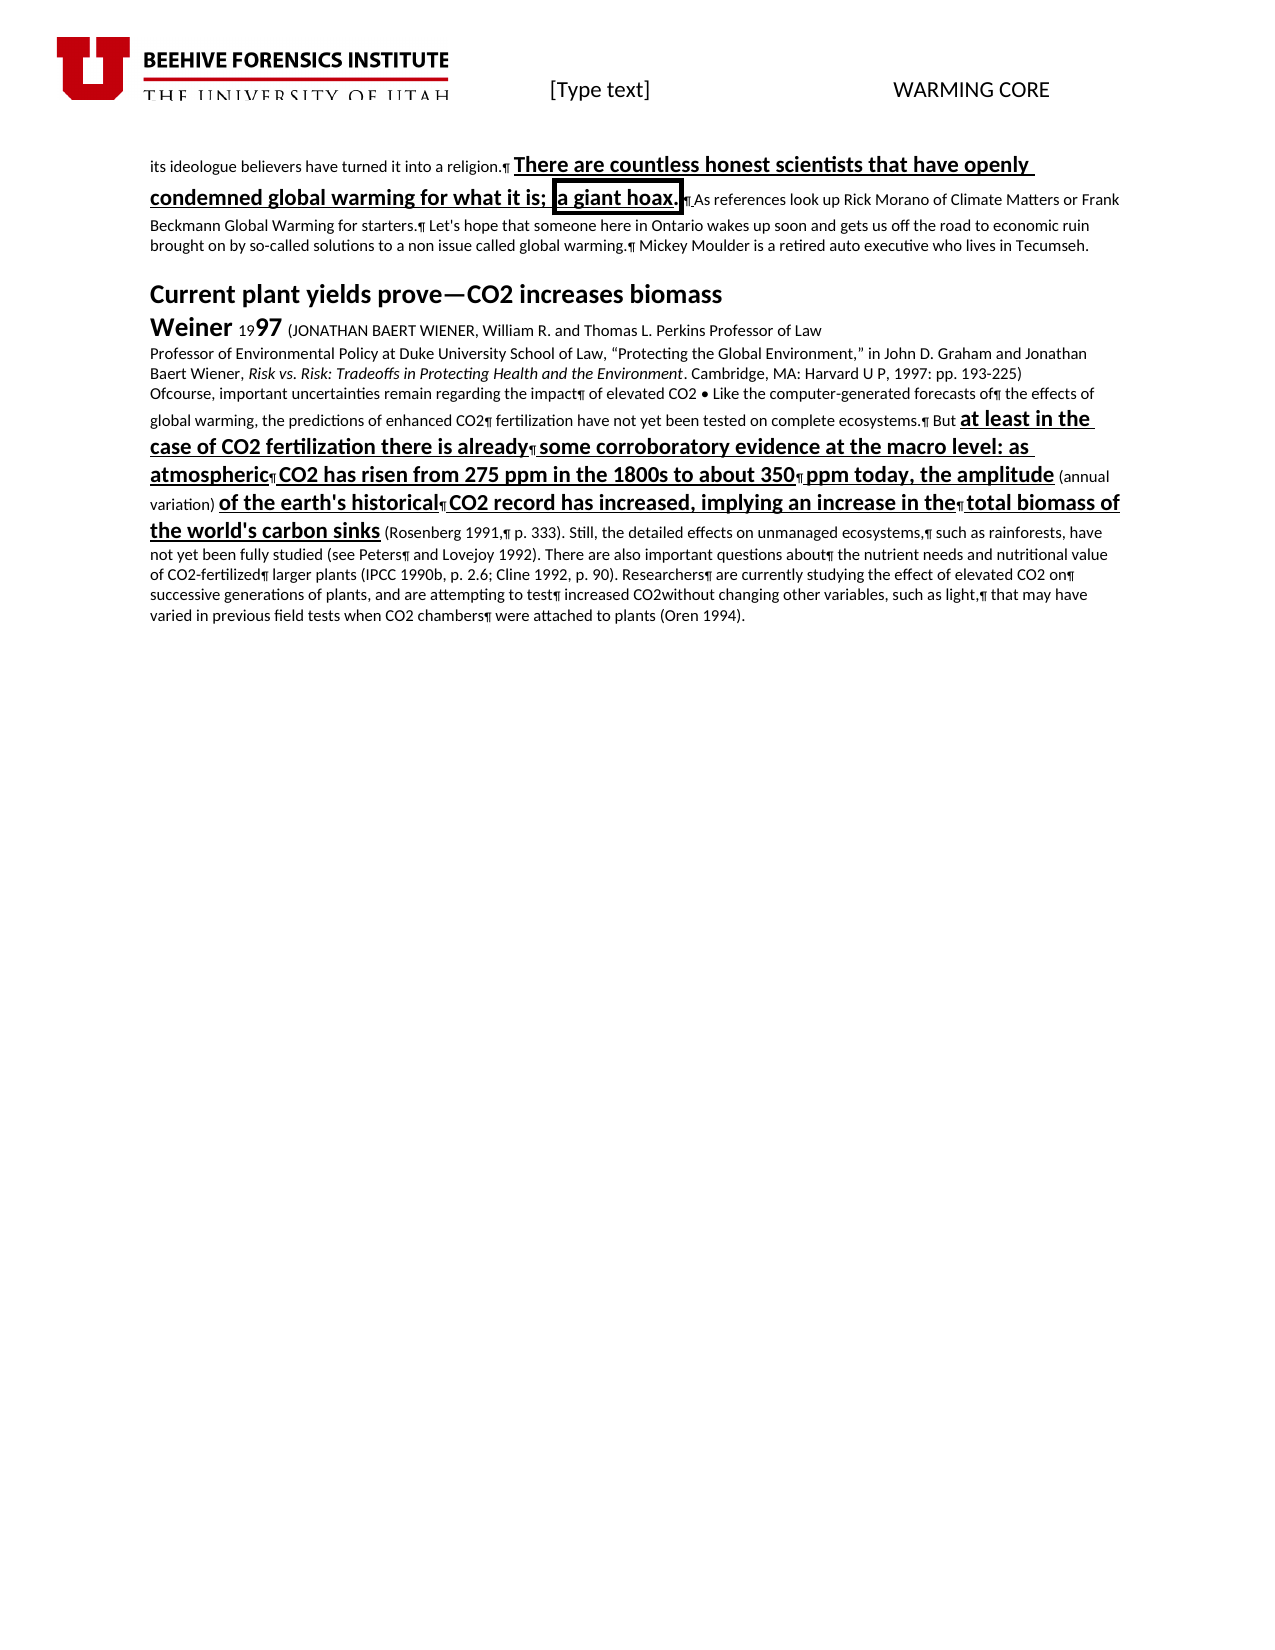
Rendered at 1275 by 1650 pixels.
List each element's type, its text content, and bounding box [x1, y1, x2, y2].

text Ofcourse, important uncertainties remain regarding the impact¶ of elevated CO2 • Like the computer-generated forecasts of¶ the effects of global warming, the predictions of enhanced CO2¶ fertilization have not yet been tested on complete ecosystems.¶ But at least in the case of CO2 fertilization there is already¶ some corroboratory evidence at the macro level: as atmospheric¶ CO2 has risen from 275 ppm in the 1800s to about 350¶ ppm today, the amplitude (annual variation) of the earth's historical¶ CO2 record has increased, implying an increase in the¶ total biomass of the world's carbon sinks (Rosenberg 1991,¶ p. 333). Still, the detailed effects on unmanaged ecosystems,¶ such as rainforests, have not yet been fully studied (see Peters¶ and Lovejoy 1992). There are also important questions about¶ the nutrient needs and nutritional value of CO2-fertilized¶ larger plants (IPCC 1990b, p. 2.6; Cline 1992, p. 90). Researchers¶ are currently studying the effect of elevated CO2 on¶ successive generations of plants, and are attempting to test¶ increased CO2without changing other variables, such as light,¶ that may have varied in previous field tests when CO2 chambers¶ were attached to plants (Oren 1994). [150, 383, 1125, 625]
text Professor of Environmental Policy at Duke University School of Law, “Protecting the Global Environment,” in John D. Graham and Jonathan Baert Wiener, Risk vs. Risk: Tradeoffs in Protecting Health and the Environment. Cambridge, MA: Harvard U P, 1997: pp. 193-225) [150, 343, 1125, 383]
text Weiner 1997 (JONATHAN BAERT WIENER, William R. and Thomas L. Perkins Professor of Law [150, 310, 1125, 343]
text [150, 150, 1125, 256]
picture [56, 37, 449, 100]
subtitle Current plant yields prove—CO2 increases biomass [150, 277, 1125, 310]
